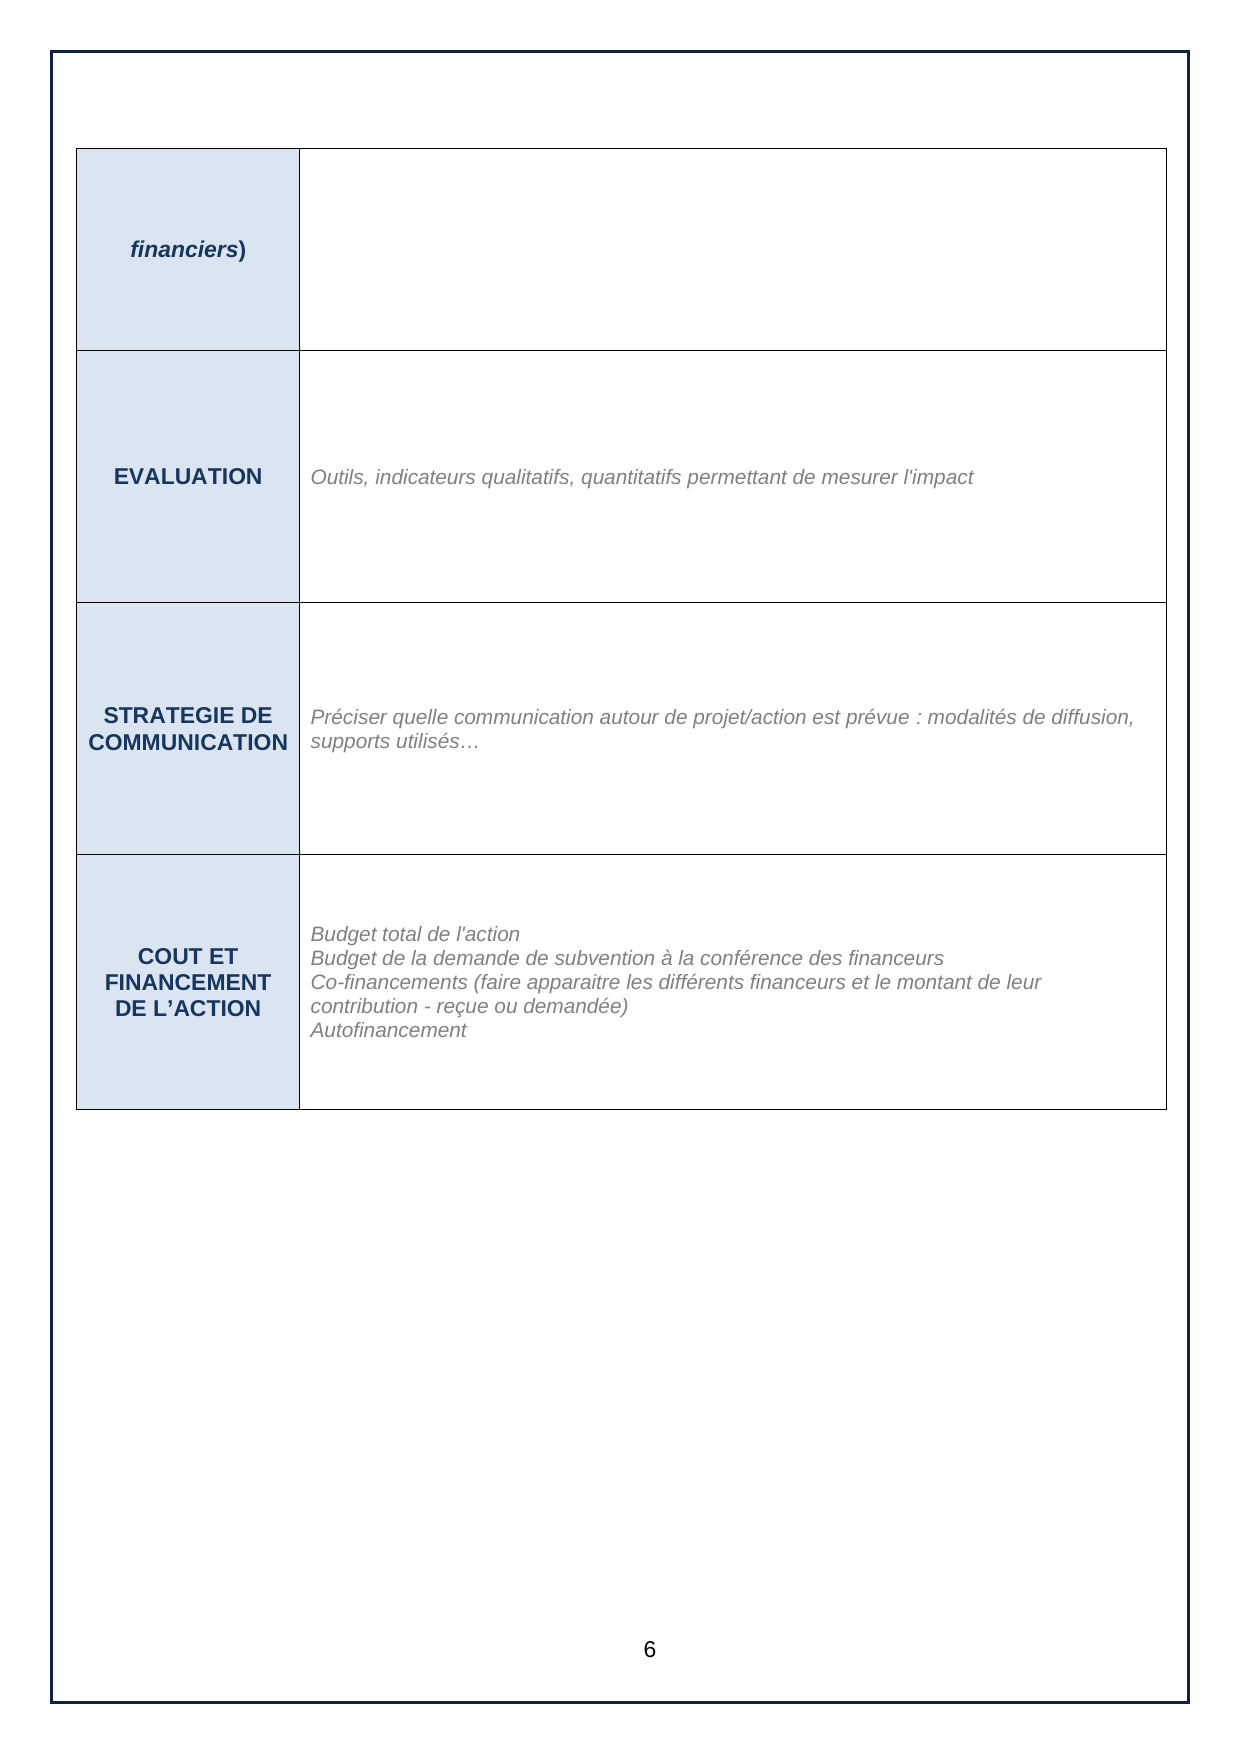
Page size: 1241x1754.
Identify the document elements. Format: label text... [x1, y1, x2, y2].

table_cell Budget total de l'action Budget de la demande de subvention à la conférence des financeurs Co-financements (faire apparaitre les différents financeurs et le montant de leur contribution - reçue ou demandée) Autofinancement [300, 855, 1166, 1109]
table_cell COUT ET FINANCEMENT DE L’ACTION [77, 855, 299, 1109]
table_cell Préciser quelle communication autour de projet/action est prévue : modalités de diffusion, supports utilisés… [300, 603, 1166, 854]
table_cell Outils, indicateurs qualitatifs, quantitatifs permettant de mesurer l'impact [300, 351, 1166, 602]
table_cell EVALUATION [77, 351, 299, 602]
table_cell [300, 149, 1166, 350]
table_cell STRATEGIE DE COMMUNICATION [77, 603, 299, 854]
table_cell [77, 149, 299, 350]
